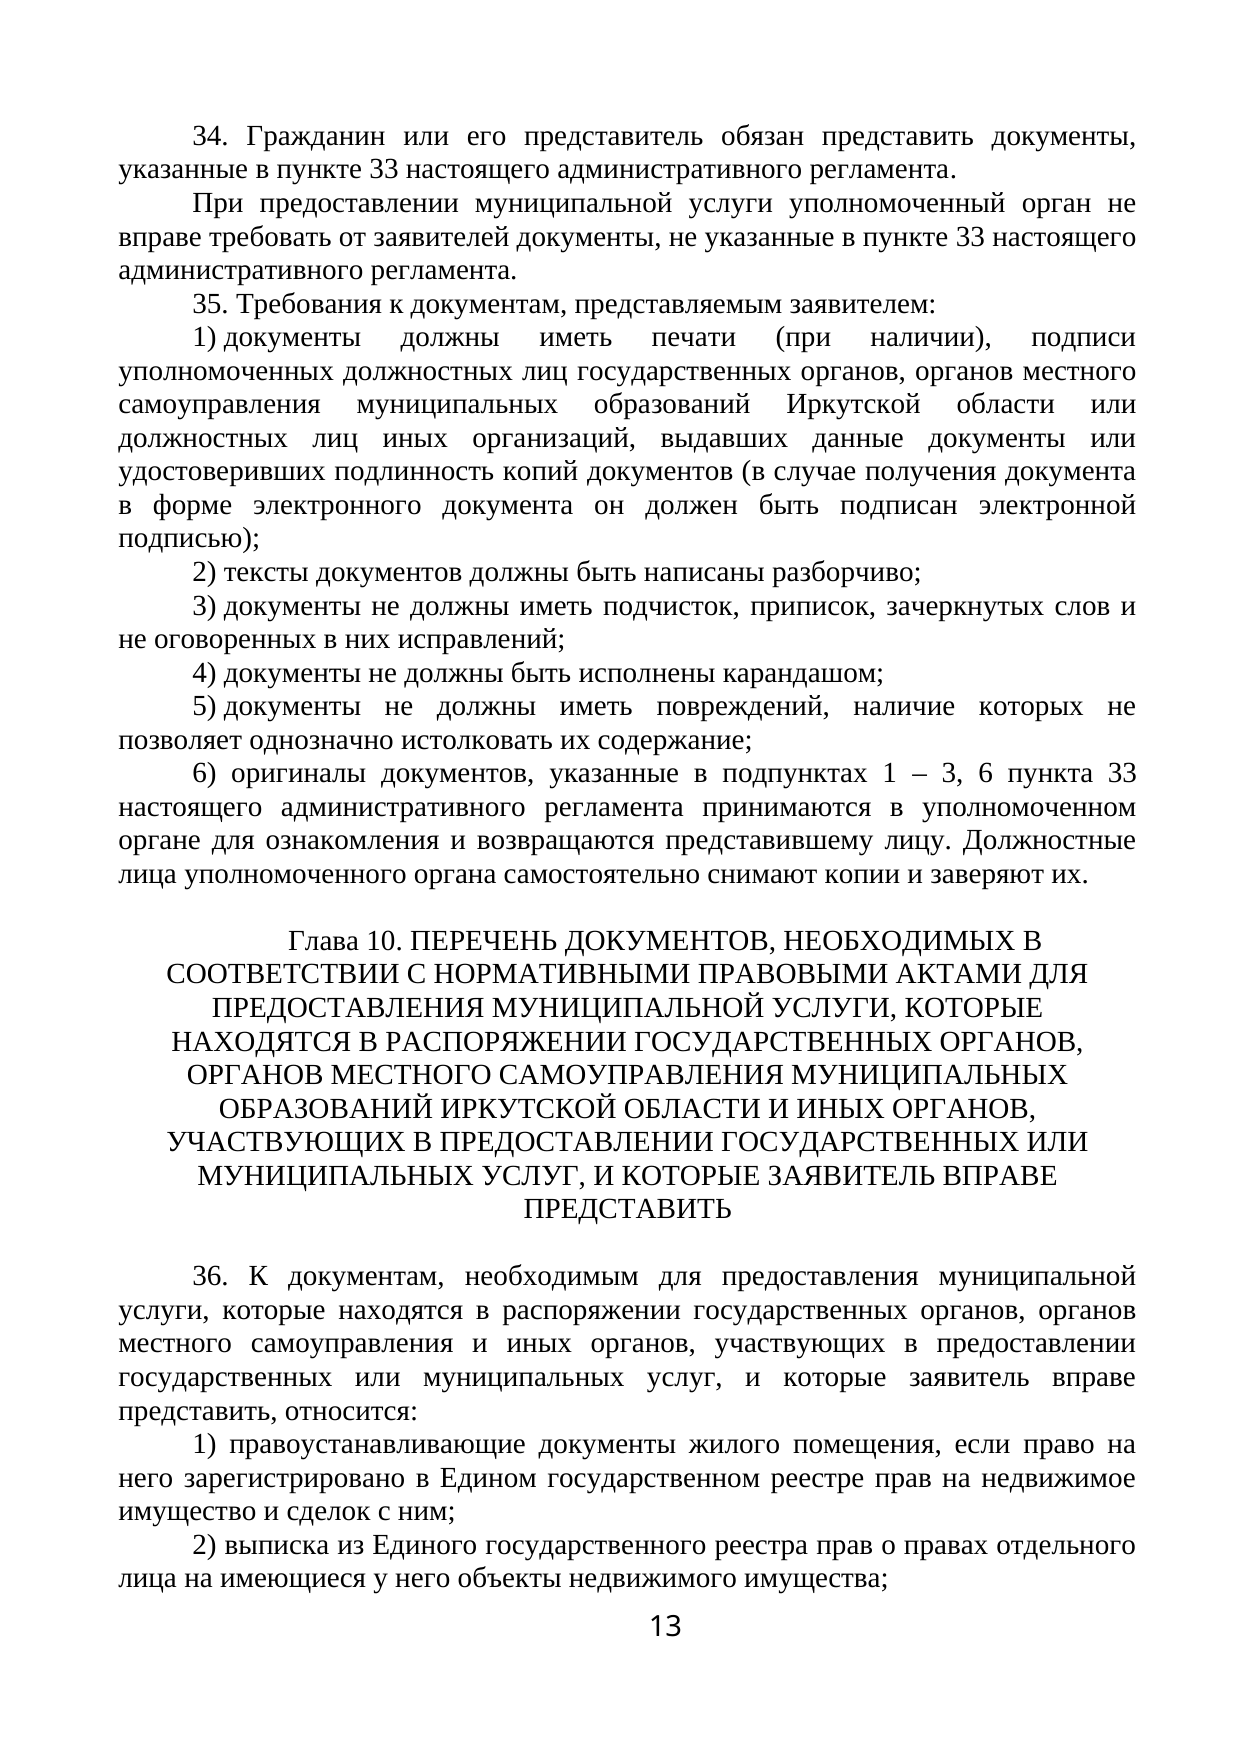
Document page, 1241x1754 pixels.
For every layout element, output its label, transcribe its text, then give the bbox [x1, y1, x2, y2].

text 35. Требования к документам, представляемым заявителем: [118, 286, 1137, 319]
text 2) выписка из Единого государственного реестра прав о правах отдельного лица на имеющиеся у него объекты недвижимого имущества; [118, 1527, 1137, 1594]
text 4) документы не должны быть исполнены карандашом; [118, 655, 1137, 688]
text 1) правоустанавливающие документы жилого помещения, если право на него зарегистрировано в Едином государственном реестре прав на недвижимое имущество и сделок с ним; [118, 1426, 1137, 1527]
text 3) документы не должны иметь подчисток, приписок, зачеркнутых слов и не оговоренных в них исправлений; [118, 588, 1137, 655]
text 36. К документам, необходимым для предоставления муниципальной услуги, которые находятся в распоряжении государственных органов, органов местного самоуправления и иных органов, участвующих в предоставлении государственных или муниципальных услуг, и которые заявитель вправе представить, относится: [118, 1258, 1137, 1426]
text 5) документы не должны иметь повреждений, наличие которых не позволяет однозначно истолковать их содержание; [118, 688, 1137, 755]
text 2) тексты документов должны быть написаны разборчиво; [118, 554, 1137, 588]
text 34. Гражданин или его представитель обязан представить документы, указанные в пункте 33 настоящего административного регламента. [118, 118, 1137, 185]
text Глава 10. ПЕРЕЧЕНЬ ДОКУМЕНТОВ, НЕОБХОДИМЫХ В СООТВЕТСТВИИ С НОРМАТИВНЫМИ ПРАВОВЫМИ АКТАМИ ДЛЯ ПРЕДОСТАВЛЕНИЯ МУНИЦИПАЛЬНОЙ УСЛУГИ, КОТОРЫЕ НАХОДЯТСЯ В РАСПОРЯЖЕНИИ ГОСУДАРСТВЕННЫХ ОРГАНОВ, ОРГАНОВ МЕСТНОГО САМОУПРАВЛЕНИЯ МУНИЦИПАЛЬНЫХ ОБРАЗОВАНИЙ ИРКУТСКОЙ ОБЛАСТИ И ИНЫХ ОРГАНОВ, УЧАСТВУЮЩИХ В ПРЕДОСТАВЛЕНИИ ГОСУДАРСТВЕННЫХ ИЛИ МУНИЦИПАЛЬНЫХ УСЛУГ, И КОТОРЫЕ ЗАЯВИТЕЛЬ ВПРАВЕ ПРЕДСТАВИТЬ [118, 923, 1137, 1225]
text 6) оригиналы документов, указанные в подпунктах 1 – 3, 6 пункта 33 настоящего административного регламента принимаются в уполномоченном органе для ознакомления и возвращаются представившему лицу. Должностные лица уполномоченного органа самостоятельно снимают копии и заверяют их. [118, 755, 1137, 889]
text При предоставлении муниципальной услуги уполномоченный орган не вправе требовать от заявителей документы, не указанные в пункте 33 настоящего административного регламента. [118, 185, 1137, 286]
text 1) документы должны иметь печати (при наличии), подписи уполномоченных должностных лиц государственных органов, органов местного самоуправления муниципальных образований Иркутской области или должностных лиц иных организаций, выдавших данные документы или удостоверивших подлинность копий документов (в случае получения документа в форме электронного документа он должен быть подписан электронной подписью); [118, 319, 1137, 554]
